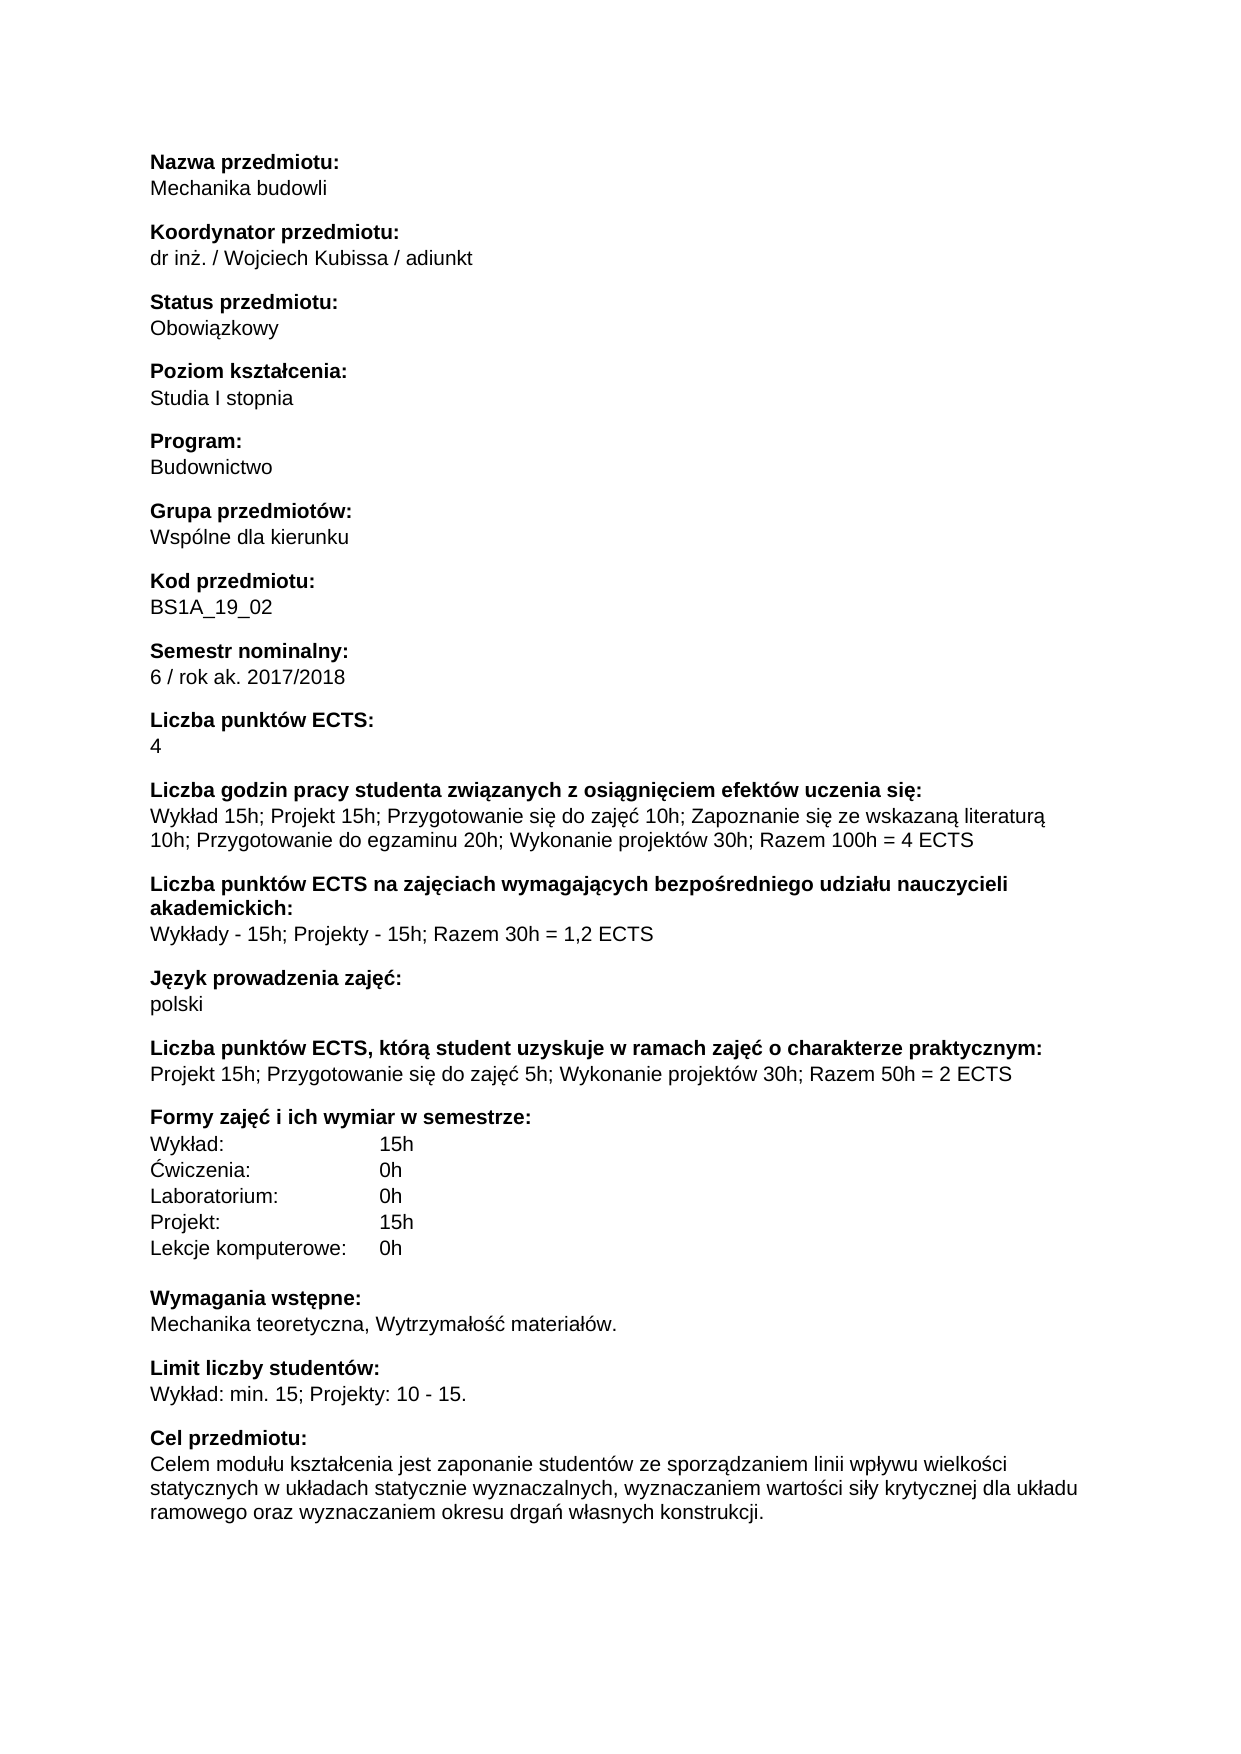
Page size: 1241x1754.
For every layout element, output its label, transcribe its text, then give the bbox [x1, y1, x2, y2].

table_cell Ćwiczenia: [140, 1158, 367, 1182]
text Celem modułu kształcenia jest zaponanie studentów ze sporządzaniem linii wpływu wielkości statycznych w układach statycznie wyznaczalnych, wyznaczaniem wartości siły krytycznej dla układu ramowego oraz wyznaczaniem okresu drgań własnych konstrukcji. [150, 1452, 1090, 1523]
text Wspólne dla kierunku [150, 525, 1090, 549]
text Mechanika budowli [150, 176, 1090, 200]
text Liczba godzin pracy studenta związanych z osiągnięciem efektów uczenia się: [150, 778, 1090, 802]
table_header 15h [369, 1132, 597, 1156]
text dr inż. / Wojciech Kubissa / adiunkt [150, 246, 1090, 270]
text 4 [150, 734, 1090, 758]
text Liczba punktów ECTS, którą student uzyskuje w ramach zajęć o charakterze praktycznym: [150, 1035, 1090, 1059]
text Poziom kształcenia: [150, 359, 1090, 383]
text Semestr nominalny: [150, 638, 1090, 662]
text Język prowadzenia zajęć: [150, 966, 1090, 989]
text Wykład 15h; Projekt 15h; Przygotowanie się do zajęć 10h; Zapoznanie się ze wskazaną literaturą 10h; Przygotowanie do egzaminu 20h; Wykonanie projektów 30h; Razem 100h = 4 ECTS [150, 804, 1090, 852]
text polski [150, 992, 1090, 1016]
text Nazwa przedmiotu: [150, 150, 1090, 174]
text Wykład: min. 15; Projekty: 10 - 15. [150, 1382, 1090, 1406]
text Koordynator przedmiotu: [150, 220, 1090, 244]
table_header Wykład: [140, 1132, 367, 1156]
text Formy zajęć i ich wymiar w semestrze: [150, 1105, 1090, 1129]
table_cell Laboratorium: [140, 1184, 367, 1208]
table_cell Lekcje komputerowe: [140, 1236, 367, 1260]
text Wymagania wstępne: [150, 1286, 1090, 1310]
text Status przedmiotu: [150, 289, 1090, 313]
text Grupa przedmiotów: [150, 499, 1090, 523]
text Budownictwo [150, 455, 1090, 479]
text Studia I stopnia [150, 385, 1090, 409]
table_cell 0h [369, 1156, 597, 1182]
table_cell 0h [369, 1182, 597, 1208]
text Program: [150, 429, 1090, 453]
text Liczba punktów ECTS na zajęciach wymagających bezpośredniego udziału nauczycieli akademickich: [150, 872, 1090, 920]
table_cell 0h [369, 1234, 597, 1260]
table_cell Projekt: [140, 1210, 367, 1234]
text Mechanika teoretyczna, Wytrzymałość materiałów. [150, 1312, 1090, 1336]
text Liczba punktów ECTS: [150, 708, 1090, 732]
text 6 / rok ak. 2017/2018 [150, 664, 1090, 688]
text Wykłady - 15h; Projekty - 15h; Razem 30h = 1,2 ECTS [150, 922, 1090, 946]
text Projekt 15h; Przygotowanie się do zajęć 5h; Wykonanie projektów 30h; Razem 50h = 2 ECTS [150, 1061, 1090, 1085]
table_cell 15h [369, 1208, 597, 1234]
text BS1A_19_02 [150, 595, 1090, 619]
text Kod przedmiotu: [150, 569, 1090, 593]
text Cel przedmiotu: [150, 1426, 1090, 1449]
text Obowiązkowy [150, 316, 1090, 339]
text Limit liczby studentów: [150, 1356, 1090, 1380]
